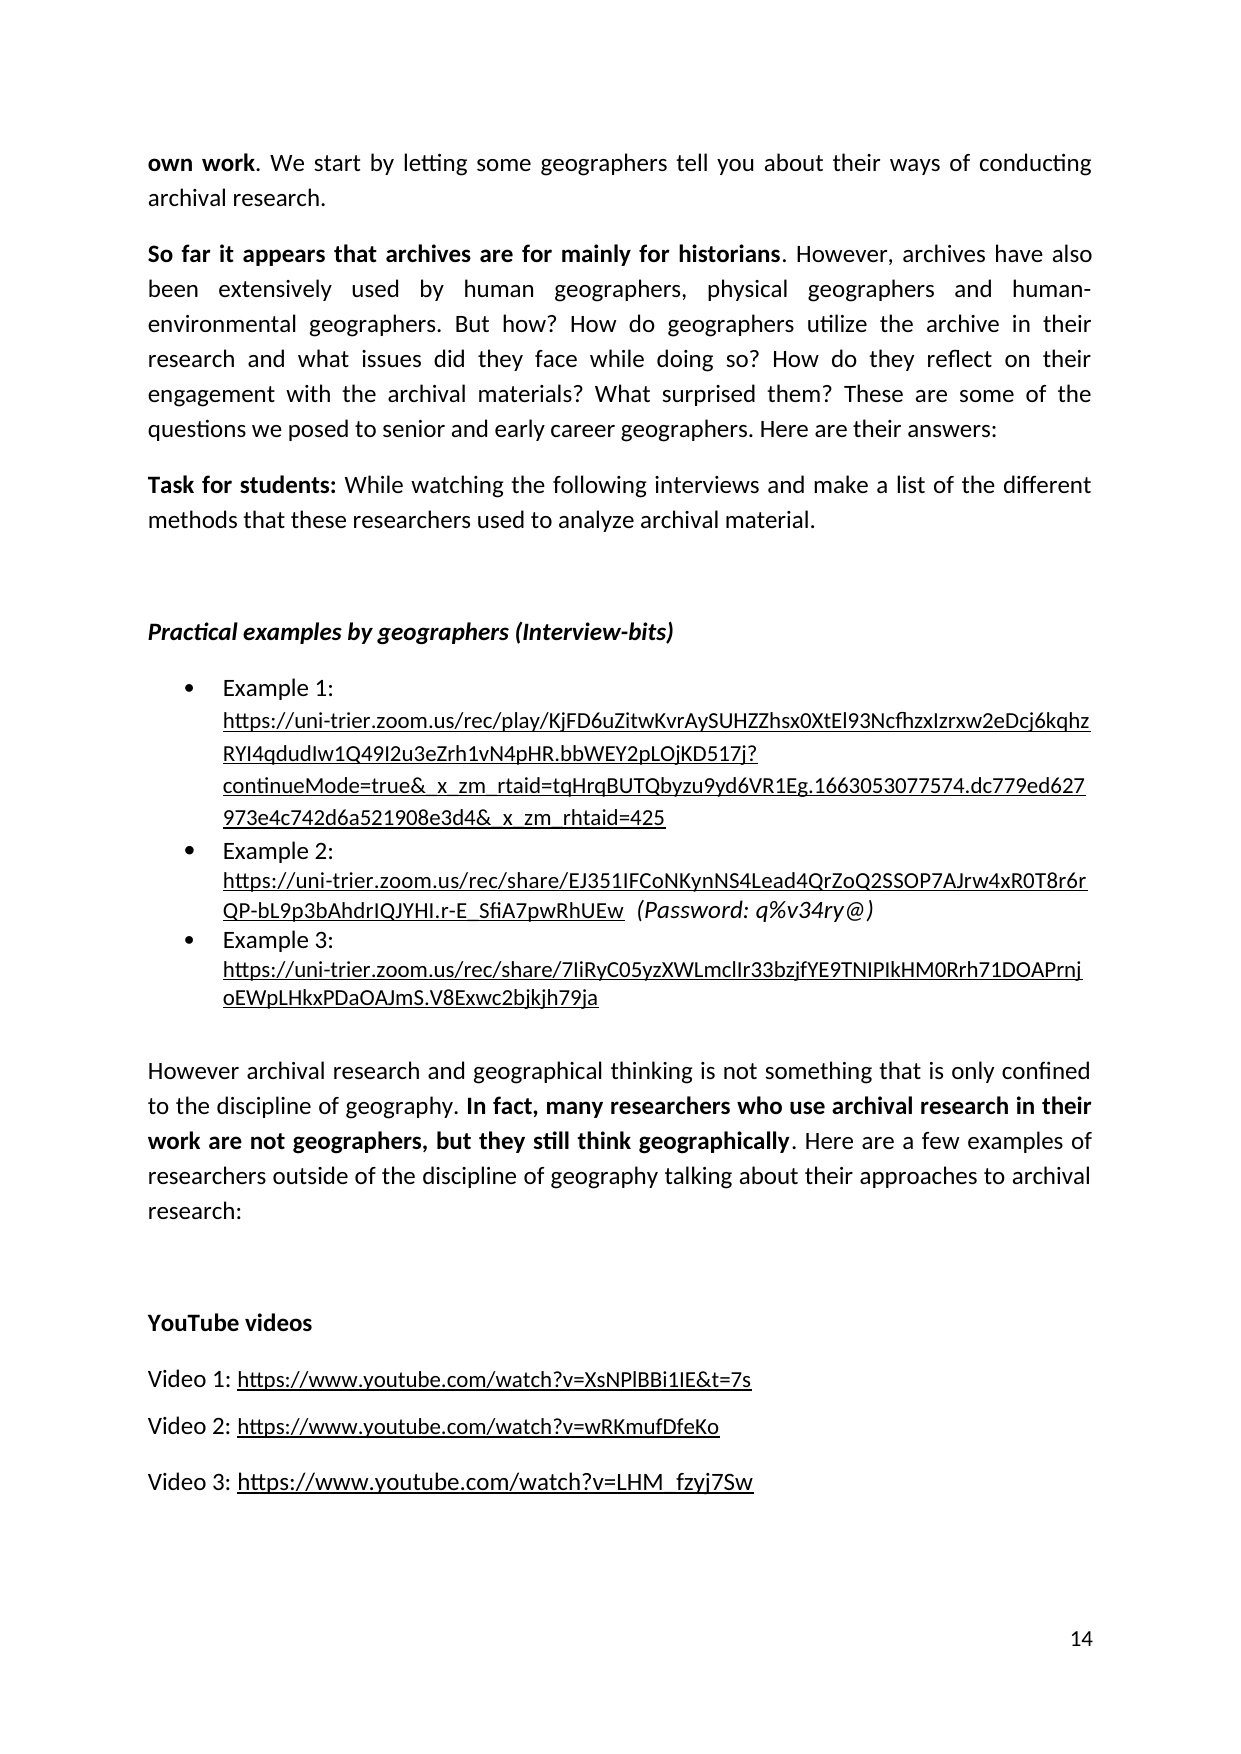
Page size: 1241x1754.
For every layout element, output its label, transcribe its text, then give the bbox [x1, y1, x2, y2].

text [148, 148, 1093, 213]
text Video 2: https://www.youtube.com/watch?v=wRKmufDfeKo [148, 1410, 1093, 1441]
text However archival research and geographical thinking is not something that is only confined to the discipline of geography. In fact, many researchers who use archival research in their work are not geographers, but they still think geographically. Here are a few examples of researchers outside of the discipline of geography talking about their approaches to archival research: [148, 1056, 1093, 1226]
text Task for students: While watching the following interviews and make a list of the different methods that these researchers used to analyze archival material. [148, 469, 1093, 535]
text Video 3: https://www.youtube.com/watch?v=LHM_fzyj7Sw [148, 1466, 1093, 1497]
text So far it appears that archives are for mainly for historians. However, archives have also been extensively used by human geographers, physical geographers and human-environmental geographers. But how? How do geographers utilize the archive in their research and what issues did they face while doing so? How do they reflect on their engagement with the archival materials? What surprised them? These are some of the questions we posed to senior and early career geographers. Here are their answers: [148, 238, 1093, 444]
text Video 1: https://www.youtube.com/watch?v=XsNPlBBi1IE&t=7s [148, 1363, 1093, 1393]
text YouTube videos [148, 1307, 1093, 1338]
list Example 3: https://uni-trier.zoom.us/rec/share/7IiRyC05yzXWLmclIr33bzjfYE9TNIPIkHM0Rrh71DOAPrnjoEWpLHkxPDaOAJmS.V8Exwc2bjkjh79ja [185, 924, 1093, 1011]
list Example 2: https://uni-trier.zoom.us/rec/share/EJ351IFCoNKynNS4Lead4QrZoQ2SSOP7AJrw4xR0T8r6rQP-bL9p3bAhdrIQJYHI.r-E_SfiA7pwRhUEw (Password: q%v34ry@) [185, 835, 1093, 924]
list Example 1: https://uni-trier.zoom.us/rec/play/KjFD6uZitwKvrAySUHZZhsx0XtEl93NcfhzxIzrxw2eDcj6kqhzRYI4qdudIw1Q49I2u3eZrh1vN4pHR.bbWEY2pLOjKD517j?continueMode=true&_x_zm_rtaid=tqHrqBUTQbyzu9yd6VR1Eg.1663053077574.dc779ed627973e4c742d6a521908e3d4&_x_zm_rhtaid=425 [185, 672, 1093, 831]
text Practical examples by geographers (Interview-bits) [148, 616, 1093, 646]
